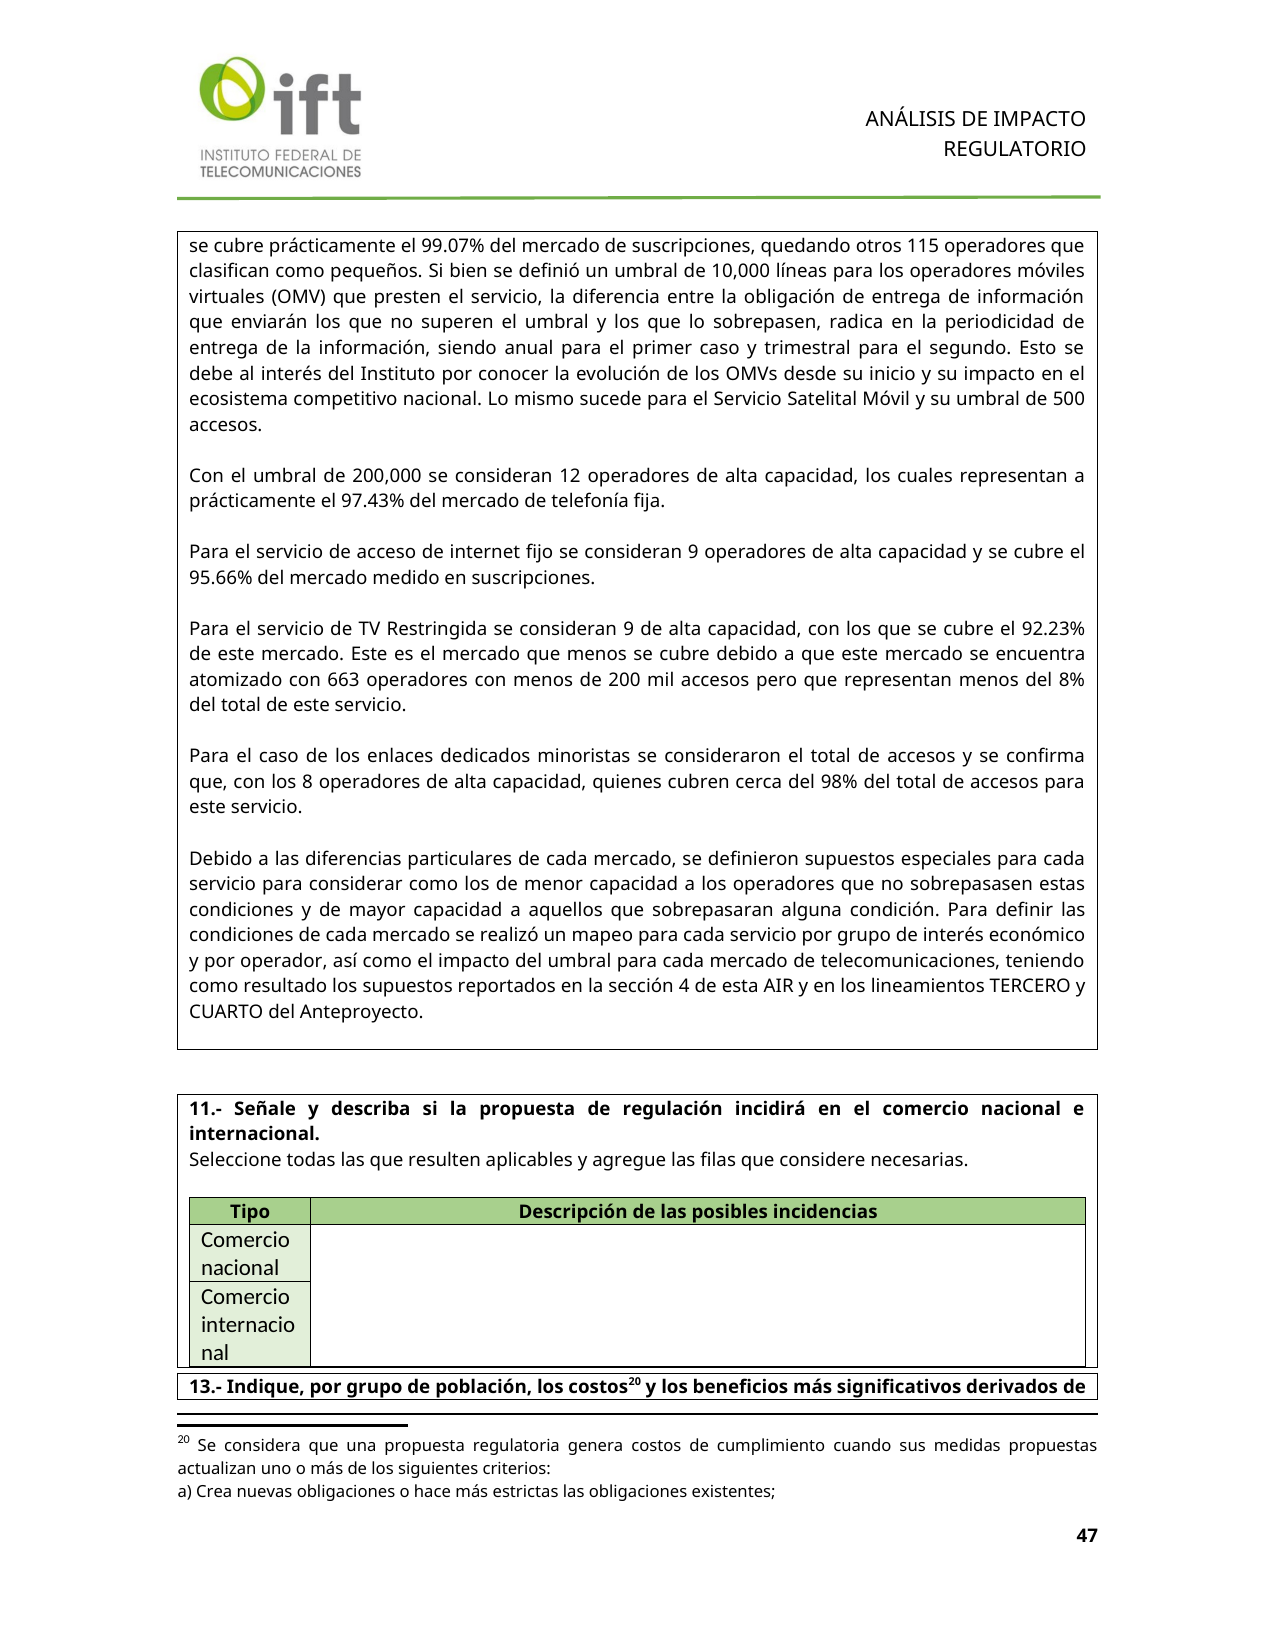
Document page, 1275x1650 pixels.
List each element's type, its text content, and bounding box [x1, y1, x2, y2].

table_header 11.- Señale y describa si la propuesta de regulación incidirá en el comercio nacional e internacional. Seleccione todas las que resulten aplicables y agregue las filas que considere necesarias. [178, 1095, 1097, 1367]
picture [177, 52, 390, 196]
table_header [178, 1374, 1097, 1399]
